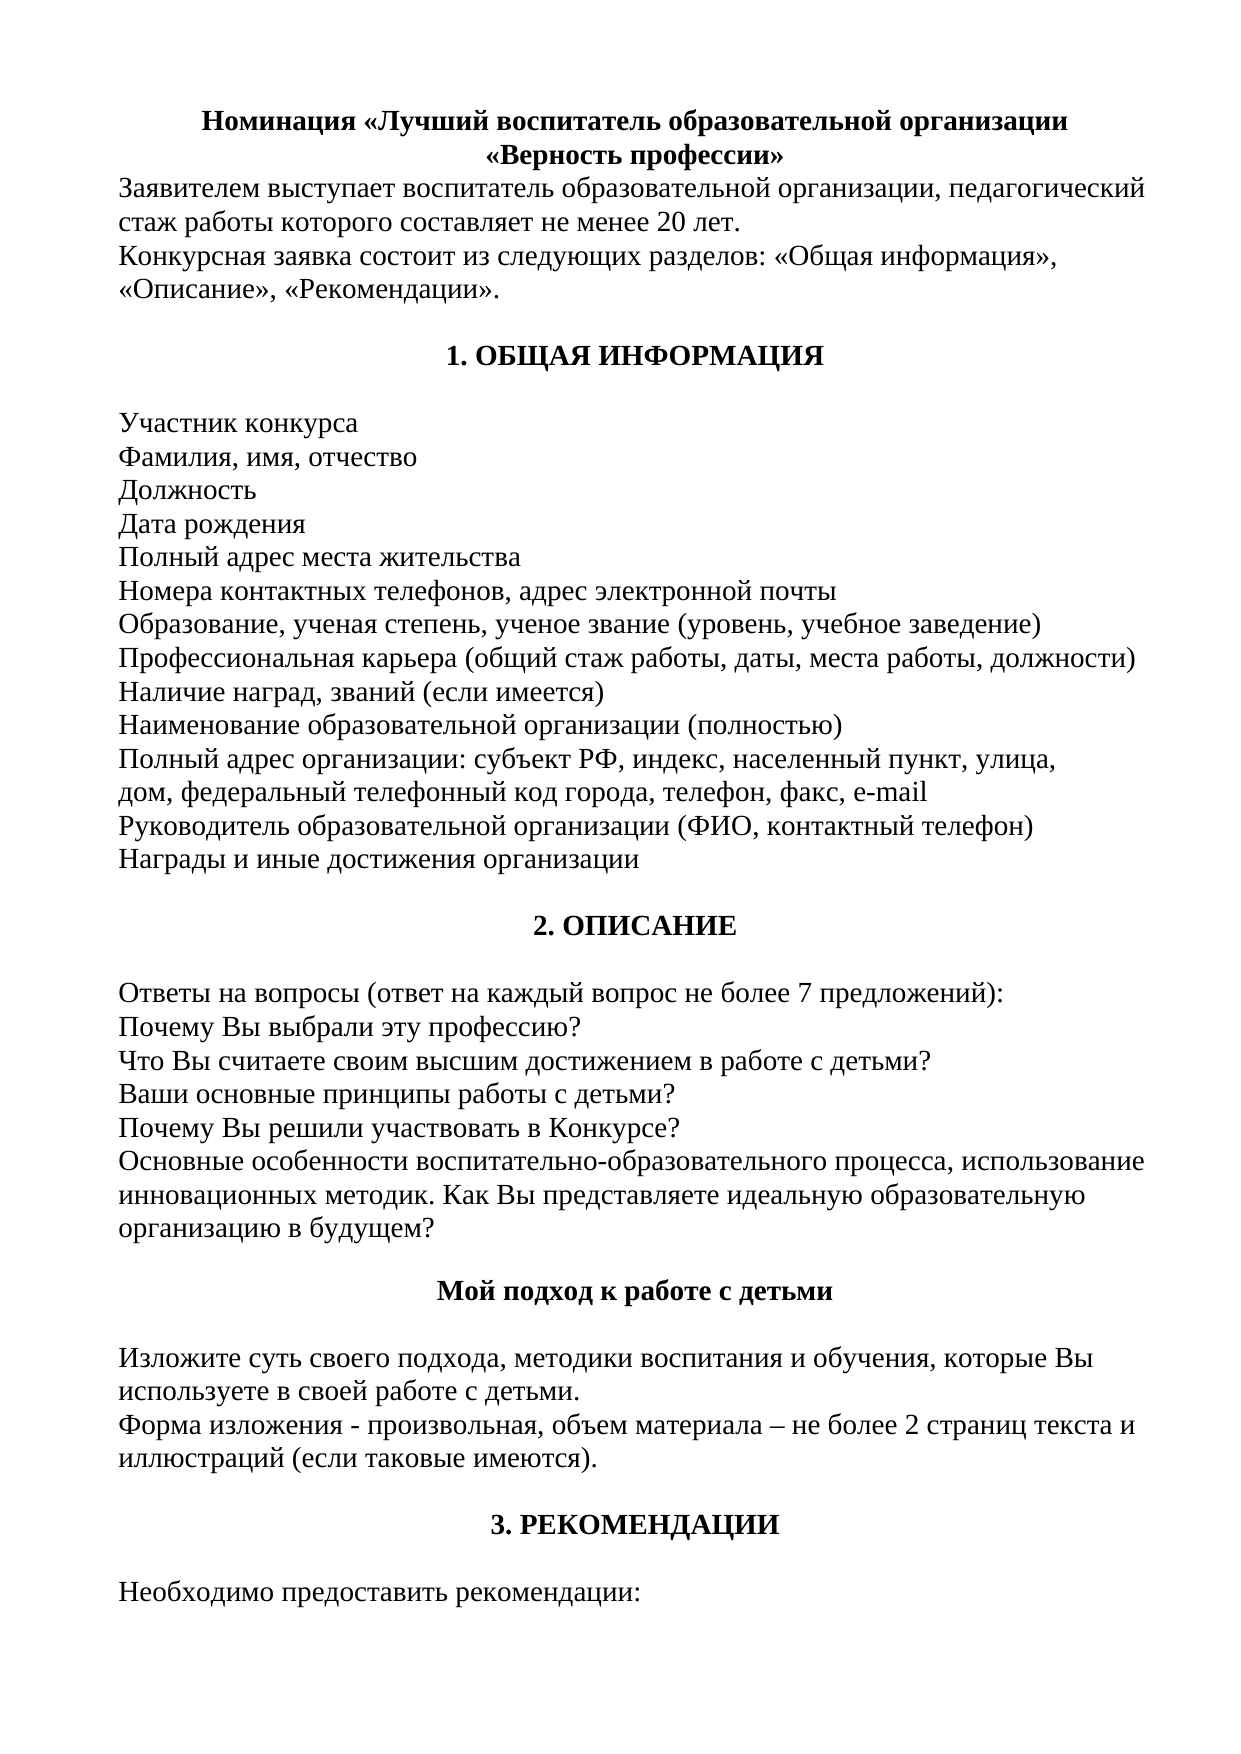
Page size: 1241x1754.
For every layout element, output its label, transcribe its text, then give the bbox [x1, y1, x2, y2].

text Полный адрес организации: субъект РФ, индекс, населенный пункт, улица, [118, 741, 1152, 774]
text Почему Вы выбрали эту профессию? [118, 1009, 1152, 1043]
text 2. ОПИСАНИЕ [118, 908, 1152, 942]
text Руководитель образовательной организации (ФИО, контактный телефон) [118, 808, 1152, 841]
text Конкурсная заявка состоит из следующих разделов: «Общая информация», «Описание», «Рекомендации». [118, 238, 1152, 305]
text дом, федеральный телефонный код города, телефон, факс, e-mail [118, 774, 1152, 808]
text Полный адрес места жительства [118, 539, 1152, 573]
text Фамилия, имя, отчество [118, 439, 1152, 472]
text Ваши основные принципы работы с детьми? [118, 1076, 1152, 1110]
text Номера контактных телефонов, адрес электронной почты [118, 573, 1152, 607]
text 1. ОБЩАЯ ИНФОРМАЦИЯ [118, 338, 1152, 372]
text Участник конкурса [118, 405, 1152, 439]
text Образование, ученая степень, ученое звание (уровень, учебное заведение) [118, 607, 1152, 640]
text Наличие наград, званий (если имеется) [118, 674, 1152, 707]
text Награды и иные достижения организации [118, 841, 1152, 875]
text Должность [118, 472, 1152, 506]
text Почему Вы решили участвовать в Конкурсе? [118, 1110, 1152, 1143]
text Дата рождения [118, 506, 1152, 539]
text Основные особенности воспитательно-образовательного процесса, использование инновационных методик. Как Вы представляете идеальную образовательную организацию в будущем? [118, 1143, 1152, 1244]
text Изложите суть своего подхода, методики воспитания и обучения, которые Вы используете в своей работе с детьми. [118, 1340, 1152, 1407]
text Профессиональная карьера (общий стаж работы, даты, места работы, должности) [118, 640, 1152, 674]
text Что Вы считаете своим высшим достижением в работе с детьми? [118, 1043, 1152, 1076]
text Форма изложения - произвольная, объем материала – не более 2 страниц текста и иллюстраций (если таковые имеются). [118, 1407, 1152, 1474]
text Мой подход к работе с детьми [118, 1273, 1152, 1306]
text «Верность профессии» [118, 137, 1152, 171]
text Номинация «Лучший воспитатель образовательной организации [118, 103, 1152, 137]
text Наименование образовательной организации (полностью) [118, 707, 1152, 741]
text 3. РЕКОМЕНДАЦИИ [118, 1507, 1152, 1541]
text Ответы на вопросы (ответ на каждый вопрос не более 7 предложений): [118, 976, 1152, 1009]
text Заявителем выступает воспитатель образовательной организации, педагогический стаж работы которого составляет не менее 20 лет. [118, 171, 1152, 238]
text Необходимо предоставить рекомендации: [118, 1574, 1152, 1608]
